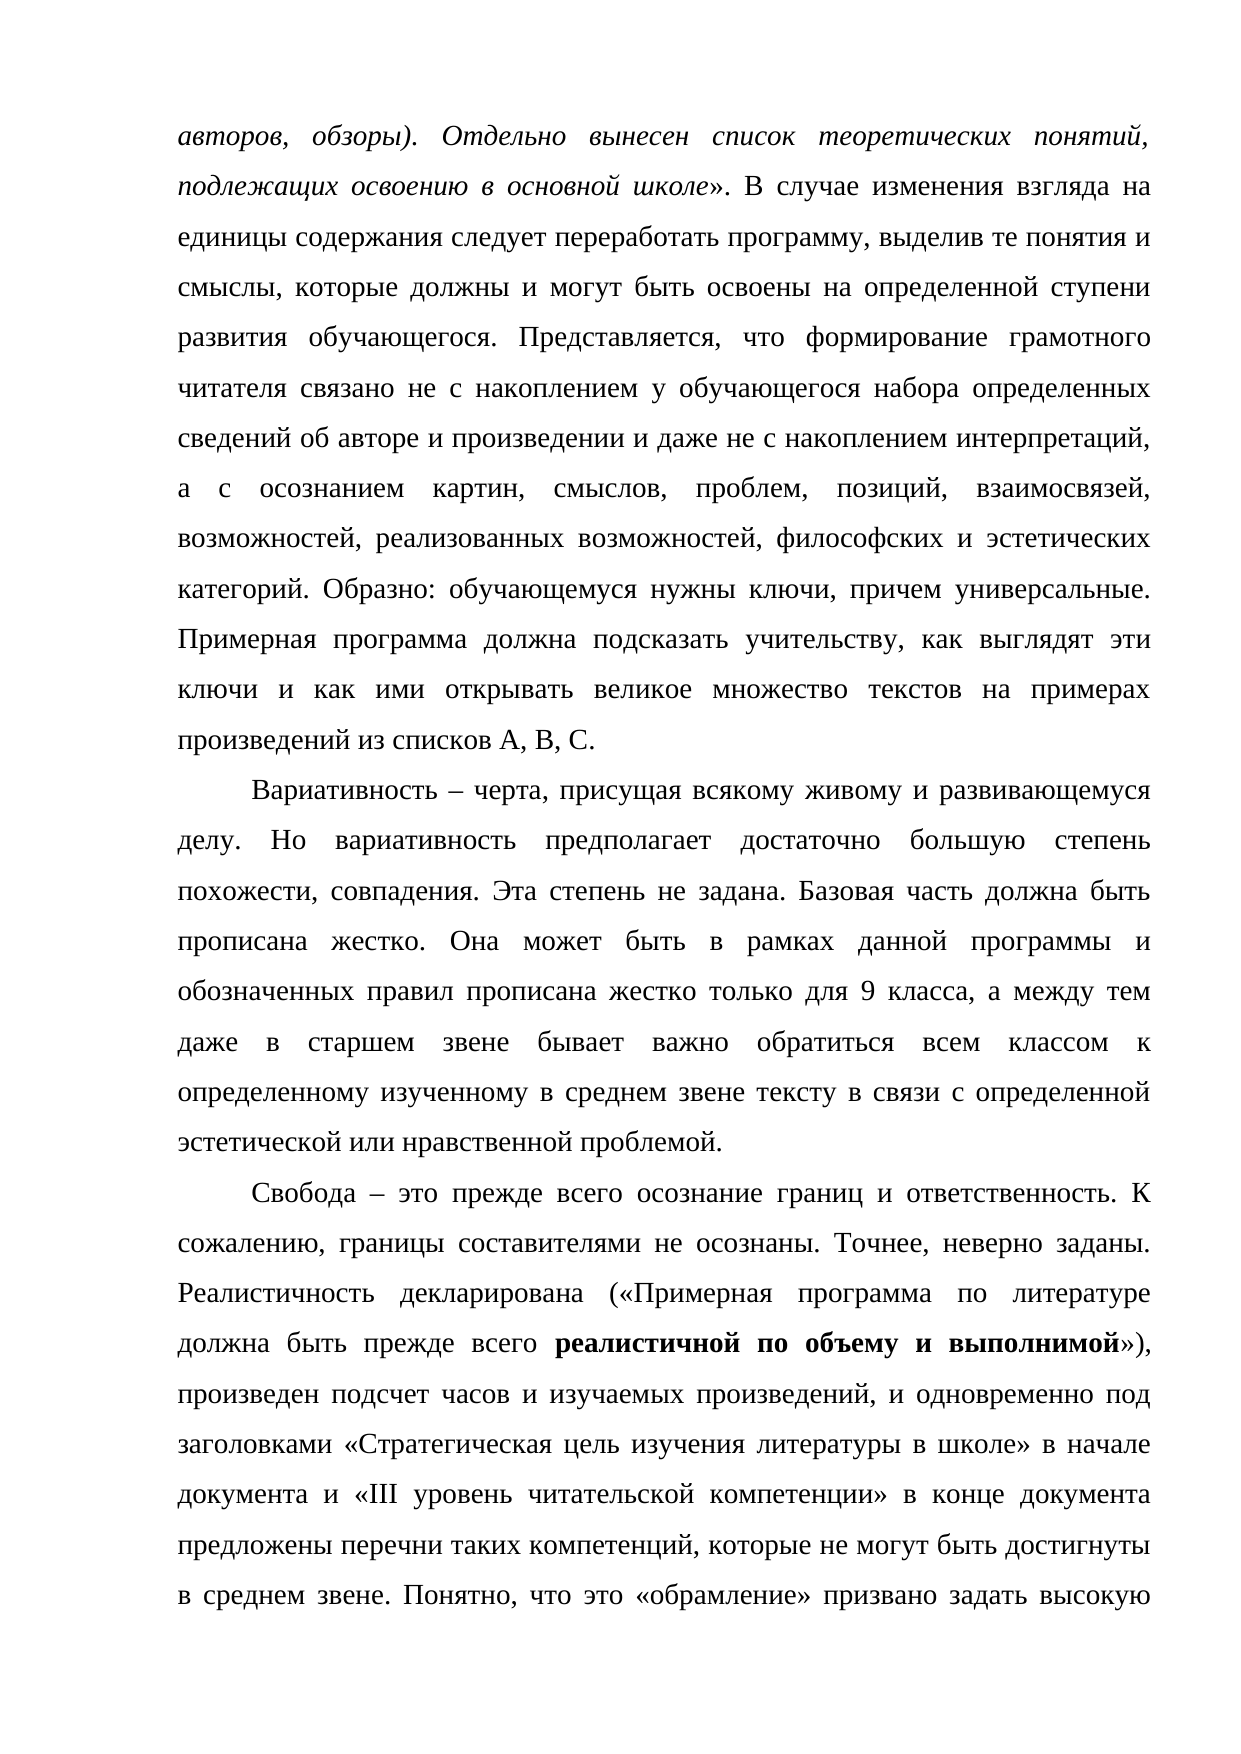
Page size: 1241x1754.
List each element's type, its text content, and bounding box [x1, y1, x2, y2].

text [177, 118, 1152, 755]
text Вариативность – черта, присущая всякому живому и развивающемуся делу. Но вариативность предполагает достаточно большую степень похожести, совпадения. Эта степень не задана. Базовая часть должна быть прописана жестко. Она может быть в рамках данной программы и обозначенных правил прописана жестко только для 9 класса, а между тем даже в старшем звене бывает важно обратиться всем классом к определенному изученному в среднем звене тексту в связи с определенной эстетической или нравственной проблемой. [177, 772, 1152, 1158]
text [177, 1175, 1152, 1611]
